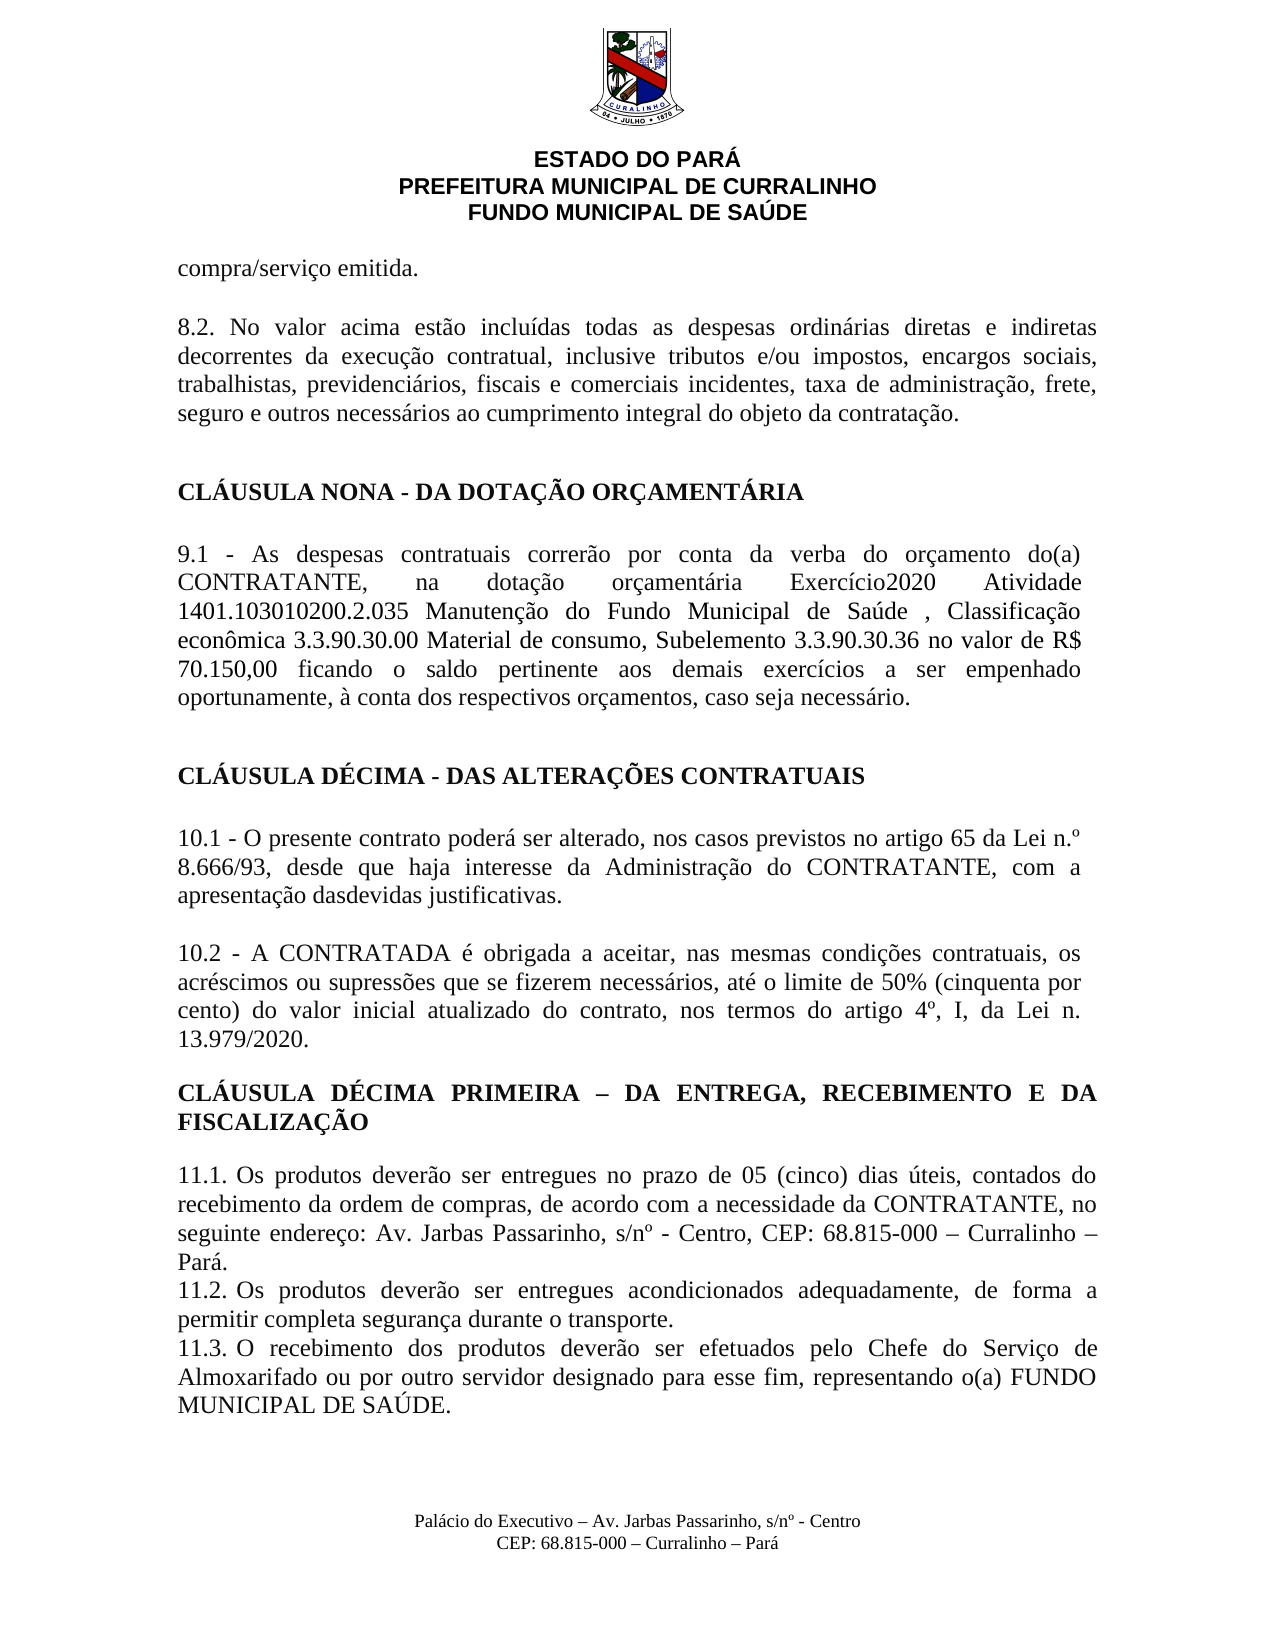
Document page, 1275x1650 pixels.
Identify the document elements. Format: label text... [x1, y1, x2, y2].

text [177, 253, 1082, 282]
picture [589, 28, 685, 126]
text 9.1 - As despesas contratuais correrão por conta da verba do orçamento do(a) CONTRATANTE, na dotação orçamentária Exercício2020 Atividade 1401.103010200.2.035 Manutenção do Fundo Municipal de Saúde , Classificação econômica 3.3.90.30.00 Material de consumo, Subelemento 3.3.90.30.36 no valor de R$ 70.150,00 ficando o saldo pertinente aos demais exercícios a ser empenhado oportunamente, à conta dos respectivos orçamentos, caso seja necessário. [177, 539, 1082, 711]
list CLÁUSULA DÉCIMA PRIMEIRA – DA ENTREGA, RECEBIMENTO E DA FISCALIZAÇÃO [177, 1078, 1098, 1136]
subtitle CLÁUSULA NONA - DA DOTAÇÃO ORÇAMENTÁRIA [177, 477, 1098, 506]
subtitle CLÁUSULA DÉCIMA - DAS ALTERAÇÕES CONTRATUAIS [177, 761, 1098, 790]
list Os produtos deverão ser entregues no prazo de 05 (cinco) dias úteis, contados do recebimento da ordem de compras, de acordo com a necessidade da CONTRATANTE, no seguinte endereço: Av. Jarbas Passarinho, s/nº - Centro, CEP: 68.815-000 – Curralinho – Pará. [177, 1161, 1098, 1276]
text 8.2. No valor acima estão incluídas todas as despesas ordinárias diretas e indiretas decorrentes da execução contratual, inclusive tributos e/ou impostos, encargos sociais, trabalhistas, previdenciários, fiscais e comerciais incidentes, taxa de administração, frete, seguro e outros necessários ao cumprimento integral do objeto da contratação. [177, 312, 1098, 427]
list Os produtos deverão ser entregues acondicionados adequadamente, de forma a permitir completa segurança durante o transporte. [177, 1276, 1098, 1333]
text 10.2 - A CONTRATADA é obrigada a aceitar, nas mesmas condições contratuais, os acréscimos ou supressões que se fizerem necessários, até o limite de 50% (cinquenta por cento) do valor inicial atualizado do contrato, nos termos do artigo 4º, I, da Lei n. 13.979/2020. [177, 938, 1082, 1053]
text 10.1 - O presente contrato poderá ser alterado, nos casos previstos no artigo 65 da Lei n.º 8.666/93, desde que haja interesse da Administração do CONTRATANTE, com a apresentação dasdevidas justificativas. [177, 823, 1082, 909]
list O recebimento dos produtos deverão ser efetuados pelo Chefe do Serviço de Almoxarifado ou por outro servidor designado para esse fim, representando o(a) FUNDO MUNICIPAL DE SAÚDE. [177, 1333, 1098, 1419]
